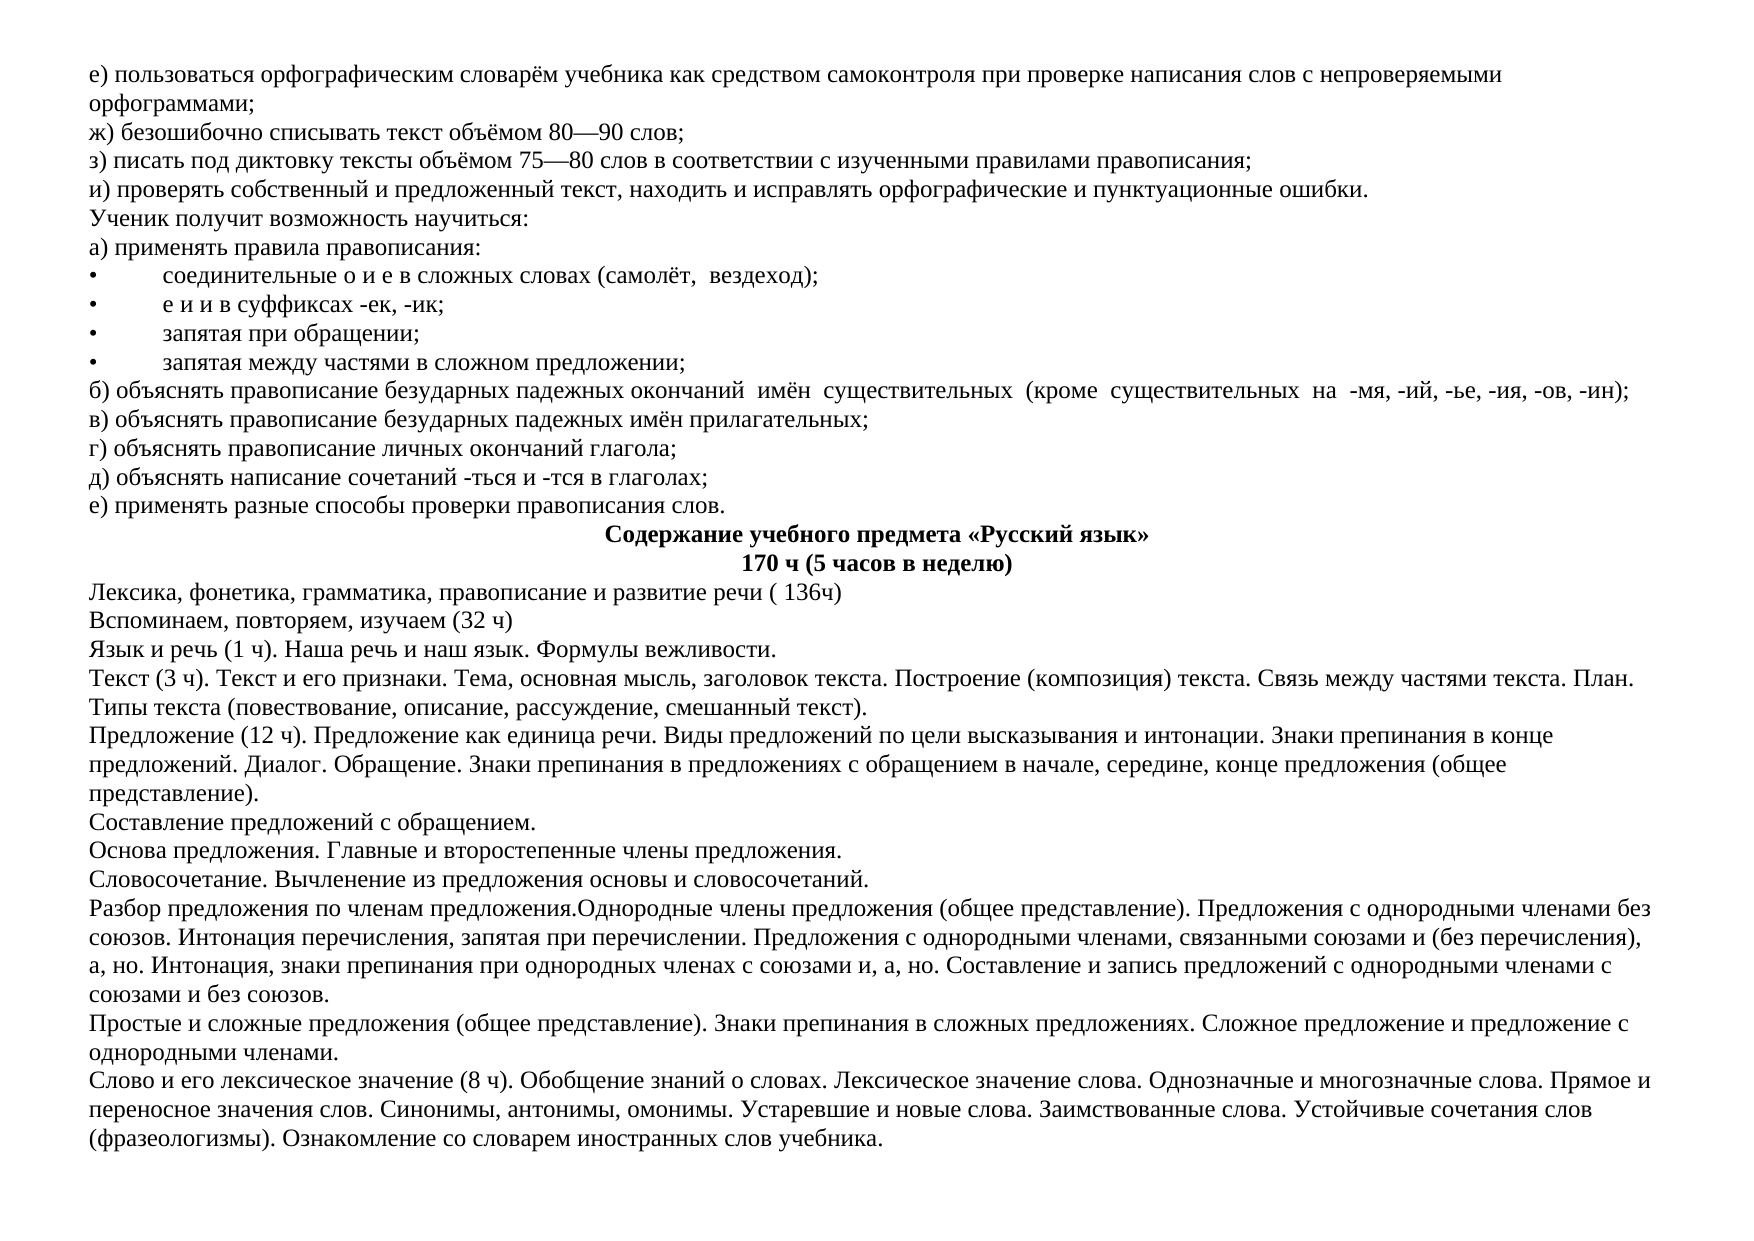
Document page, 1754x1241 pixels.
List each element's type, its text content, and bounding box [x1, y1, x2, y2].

text в) объяснять правописание безударных падежных имён прилагательных; [89, 404, 1665, 433]
text Ученик получит возможность научиться: [89, 203, 1665, 232]
text Содержание учебного предмета «Русский язык» [89, 519, 1665, 548]
text • е и и в суффиксах -ек, -ик; [89, 289, 1665, 318]
text з) писать под диктовку тексты объёмом 75—80 слов в соответствии с изученными правилами правописания; [89, 145, 1665, 174]
text Вспоминаем, повторяем, изучаем (32 ч) [89, 605, 1665, 634]
text 170 ч (5 часов в неделю) [89, 548, 1665, 577]
text • запятая при обращении; [89, 318, 1665, 347]
text а) применять правила правописания: [89, 232, 1665, 260]
text д) объяснять написание сочетаний -ться и -тся в глаголах; [89, 462, 1665, 490]
text е) пользоваться орфографическим словарём учебника как средством самоконтроля при проверке написания слов с непроверяемыми орфограммами; [89, 59, 1665, 117]
text е) применять разные способы проверки правописания слов. [89, 490, 1665, 519]
text Предложение (12 ч). Предложение как единица речи. Виды предложений по цели высказывания и интонации. Знаки препинания в конце предложений. Диалог. Обращение. Знаки препинания в предложениях с обращением в начале, середине, конце предложения (общее представление). [89, 720, 1665, 807]
text Язык и речь (1 ч). Наша речь и наш язык. Формулы вежливости. [89, 634, 1665, 663]
text • соединительные о и е в сложных словах (самолёт, вездеход); [89, 260, 1665, 289]
text Разбор предложения по членам предложения.Однородные члены предложения (общее представление). Предложения с однородными членами без союзов. Интонация перечисления, запятая при перечислении. Предложения с однородными членами, связанными союзами и (без перечисления), а, но. Интонация, знаки препинания при однородных членах с союзами и, а, но. Составление и запись предложений с однородными членами с союзами и без союзов. [89, 893, 1665, 1008]
text г) объяснять правописание личных окончаний глагола; [89, 433, 1665, 462]
text Текст (3 ч). Текст и его признаки. Тема, основная мысль, заголовок текста. Построение (композиция) текста. Связь между частями текста. План. Типы текста (повествование, описание, рассуждение, смешанный текст). [89, 663, 1665, 720]
text Простые и сложные предложения (общее представление). Знаки препинания в сложных предложениях. Сложное предложение и предложение с однородными членами. [89, 1008, 1665, 1065]
text Словосочетание. Вычленение из предложения основы и словосочетаний. [89, 864, 1665, 893]
text Составление предложений с обращением. [89, 807, 1665, 835]
text Основа предложения. Главные и второстепенные члены предложения. [89, 835, 1665, 864]
text б) объяснять правописание безударных падежных окончаний имён существительных (кроме существительных на -мя, -ий, -ье, -ия, -ов, -ин); [89, 375, 1665, 404]
text Лексика, фонетика, грамматика, правописание и развитие речи ( 136ч) [89, 577, 1665, 605]
text и) проверять собственный и предложенный текст, находить и исправлять орфографические и пунктуационные ошибки. [89, 174, 1665, 203]
text • запятая между частями в сложном предложении; [89, 347, 1665, 375]
text Слово и его лексическое значение (8 ч). Обобщение знаний о словах. Лексическое значение слова. Однозначные и многозначные слова. Прямое и переносное значения слов. Синонимы, антонимы, омонимы. Устаревшие и новые слова. Заимствованные слова. Устойчивые сочетания слов (фразеологизмы). Ознакомление со словарем иностранных слов учебника. [89, 1065, 1665, 1152]
text ж) безошибочно списывать текст объёмом 80—90 слов; [89, 117, 1665, 145]
